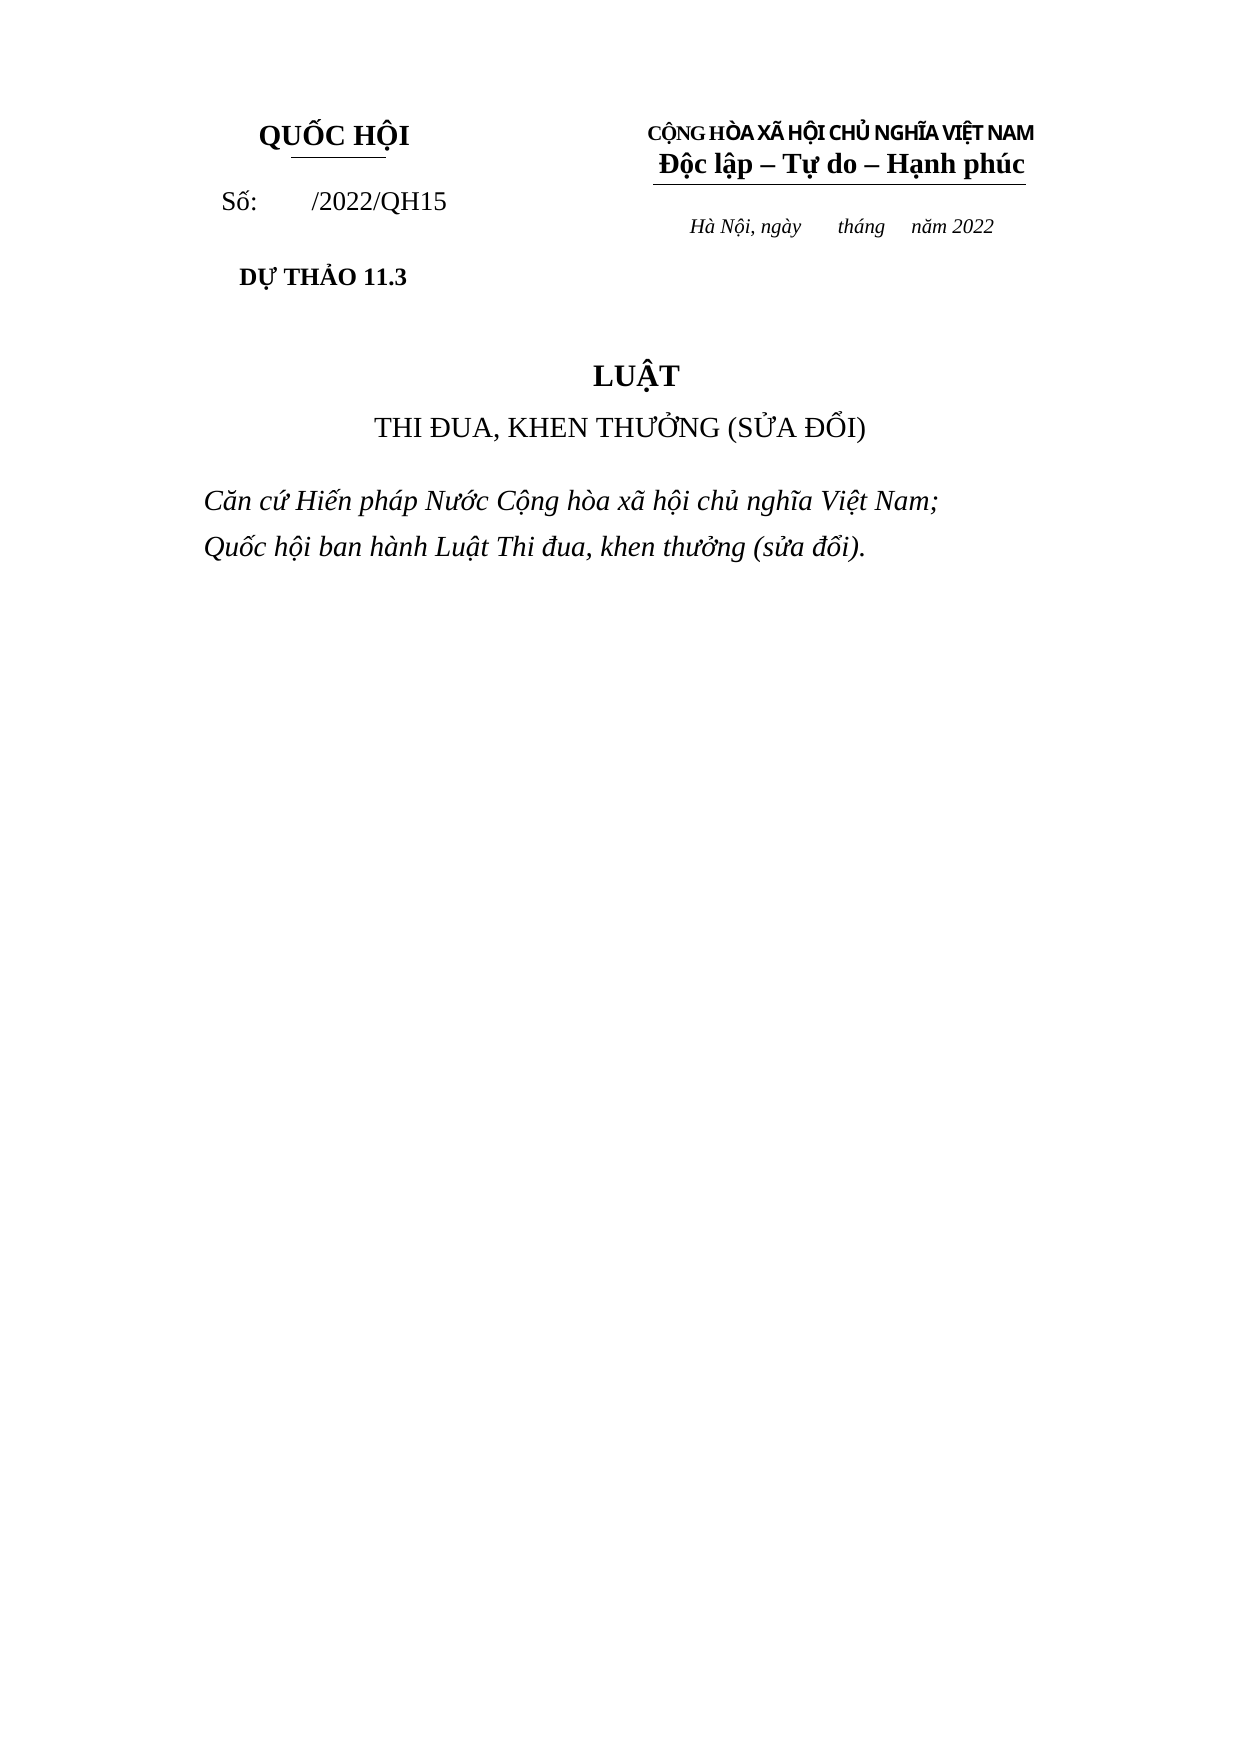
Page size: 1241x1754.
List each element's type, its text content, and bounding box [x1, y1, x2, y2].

text LUẬT [571, 361, 702, 392]
text THI ĐUA, KHEN THƯỞNG (SỬA ĐỔI) [133, 413, 1107, 444]
table_header Căn cứ Hiến pháp Nước Cộng hòa xã hội chủ nghĩa Việt Nam; Quốc hội ban hành Luật Thi đua, khen thưởng (sửa đổi). [133, 471, 1119, 626]
table_header CỘNG HÒA XÃ HỘI CHỦ NGHĨA VIỆT NAM Độc lập – Tự do – Hạnh phúc Hà Nội, ngày tháng năm 2022 [546, 118, 1137, 262]
text DỰ THẢO 11.3 [133, 262, 1107, 291]
table_header QUỐC HỘI Số: /2022/QH15 [122, 118, 546, 262]
